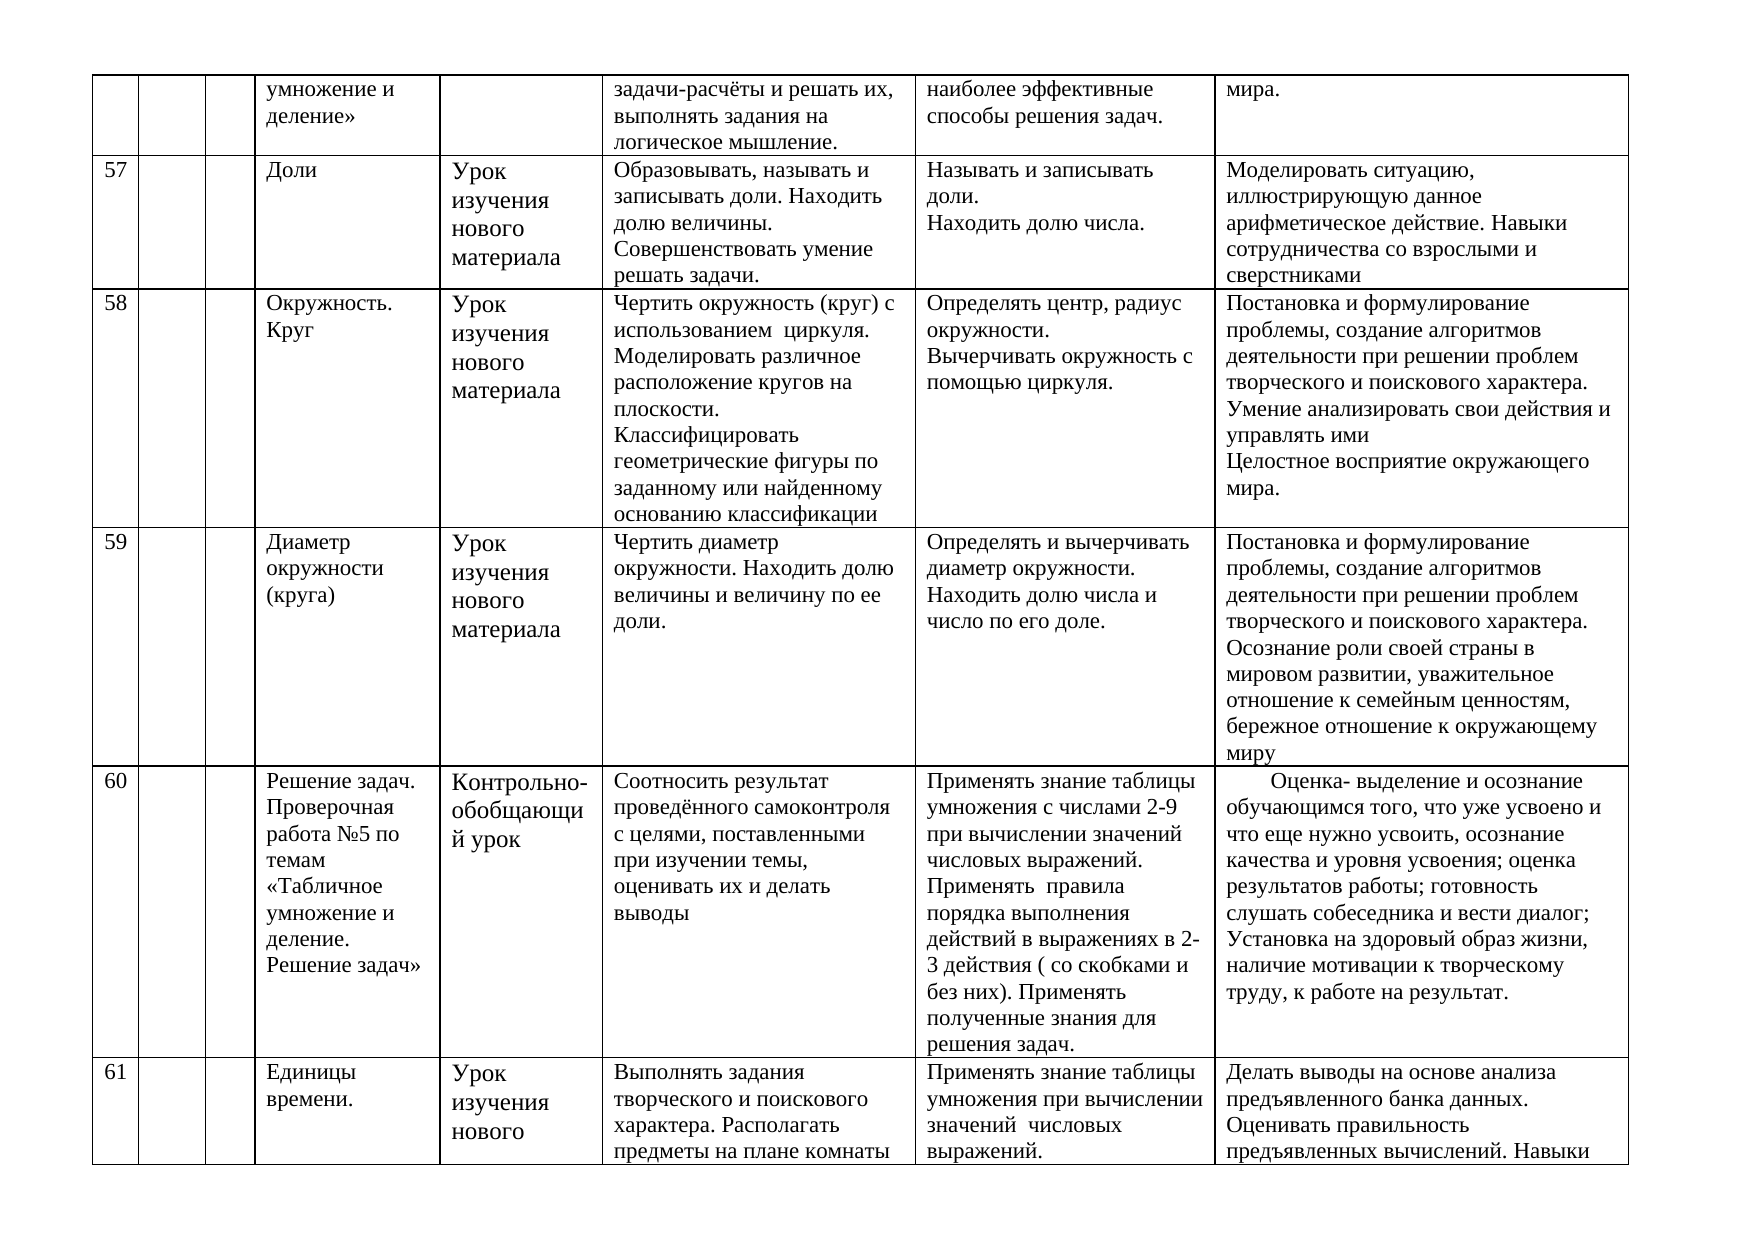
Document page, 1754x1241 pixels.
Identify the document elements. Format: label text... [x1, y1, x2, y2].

table_cell Постановка и формулирование проблемы, создание алгоритмов деятельности при решении проблем творческого и поискового характера. Умение анализировать свои действия и управлять ими Целостное восприятие окружающего мира. [1216, 290, 1628, 527]
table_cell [603, 1058, 915, 1164]
table_cell Постановка и формулирование проблемы, создание алгоритмов деятельности при решении проблем творческого и поискового характера. Осознание роли своей страны в мировом развитии, уважительное отношение к семейным ценностям, бережное отношение к окружающему миру [1216, 528, 1628, 765]
table_cell [139, 156, 205, 288]
table_cell [206, 156, 254, 288]
table_cell [206, 528, 254, 765]
table_cell [206, 1058, 254, 1164]
table_cell Окружность. Круг [256, 290, 439, 527]
table_cell Урок изучения нового материала [441, 528, 602, 765]
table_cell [916, 1058, 1214, 1164]
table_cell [441, 76, 602, 154]
table_cell Соотносить результат проведённого самоконтроля с целями, поставленными при изучении темы, оценивать их и делать выводы [603, 767, 915, 1057]
table_cell Чертить диаметр окружности. Находить долю величины и величину по ее доли. [603, 528, 915, 765]
table_cell Урок изучения нового материала [441, 290, 602, 527]
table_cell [1216, 76, 1628, 154]
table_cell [1216, 1058, 1628, 1164]
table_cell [441, 1058, 602, 1164]
table_cell [206, 76, 254, 154]
table_cell 58 [93, 290, 138, 527]
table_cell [603, 76, 915, 154]
table_cell Моделировать ситуацию, иллюстрирующую данное арифметическое действие. Навыки сотрудничества со взрослыми и сверстниками [1216, 156, 1628, 288]
table_cell [139, 76, 205, 154]
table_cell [256, 76, 439, 154]
table_cell Диаметр окружности (круга) [256, 528, 439, 765]
table_cell 57 [93, 156, 138, 288]
table_cell Чертить окружность (круг) с использованием циркуля. Моделировать различное расположение кругов на плоскости. Классифицировать геометрические фигуры по заданному или найденному основанию классификации [603, 290, 915, 527]
table_cell [139, 528, 205, 765]
table_cell Оценка- выделение и осознание обучающимся того, что уже усвоено и что еще нужно усвоить, осознание качества и уровня усвоения; оценка результатов работы; готовность слушать собеседника и вести диалог; Установка на здоровый образ жизни, наличие мотивации к творческому труду, к работе на результат. [1216, 767, 1628, 1057]
table_cell 60 [93, 767, 138, 1057]
table_cell 61 [93, 1058, 138, 1164]
table_cell [139, 290, 205, 527]
table_cell Определять центр, радиус окружности. Вычерчивать окружность с помощью циркуля. [916, 290, 1214, 527]
table_cell Применять знание таблицы умножения с числами 2-9 при вычислении значений числовых выражений. Применять правила порядка выполнения действий в выражениях в 2-3 действия ( со скобками и без них). Применять полученные знания для решения задач. [916, 767, 1214, 1057]
table_cell [139, 767, 205, 1057]
table_cell Образовывать, называть и записывать доли. Находить долю величины. Совершенствовать умение решать задачи. [603, 156, 915, 288]
table_cell Урок изучения нового материала [441, 156, 602, 288]
table_cell Определять и вычерчивать диаметр окружности. Находить долю числа и число по его доле. [916, 528, 1214, 765]
table_cell Называть и записывать доли. Находить долю числа. [916, 156, 1214, 288]
table_cell [139, 1058, 205, 1164]
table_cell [916, 76, 1214, 154]
table_cell [206, 767, 254, 1057]
table_cell 56 [93, 76, 138, 154]
table_cell Решение задач. Проверочная работа №5 по темам «Табличное умножение и деление. Решение задач» [256, 767, 439, 1057]
table_cell Единицы времени. [256, 1058, 439, 1164]
table_cell Доли [256, 156, 439, 288]
table_cell [206, 290, 254, 527]
table_cell Контрольно-обобщающий урок [441, 767, 602, 1057]
table_cell 59 [93, 528, 138, 765]
